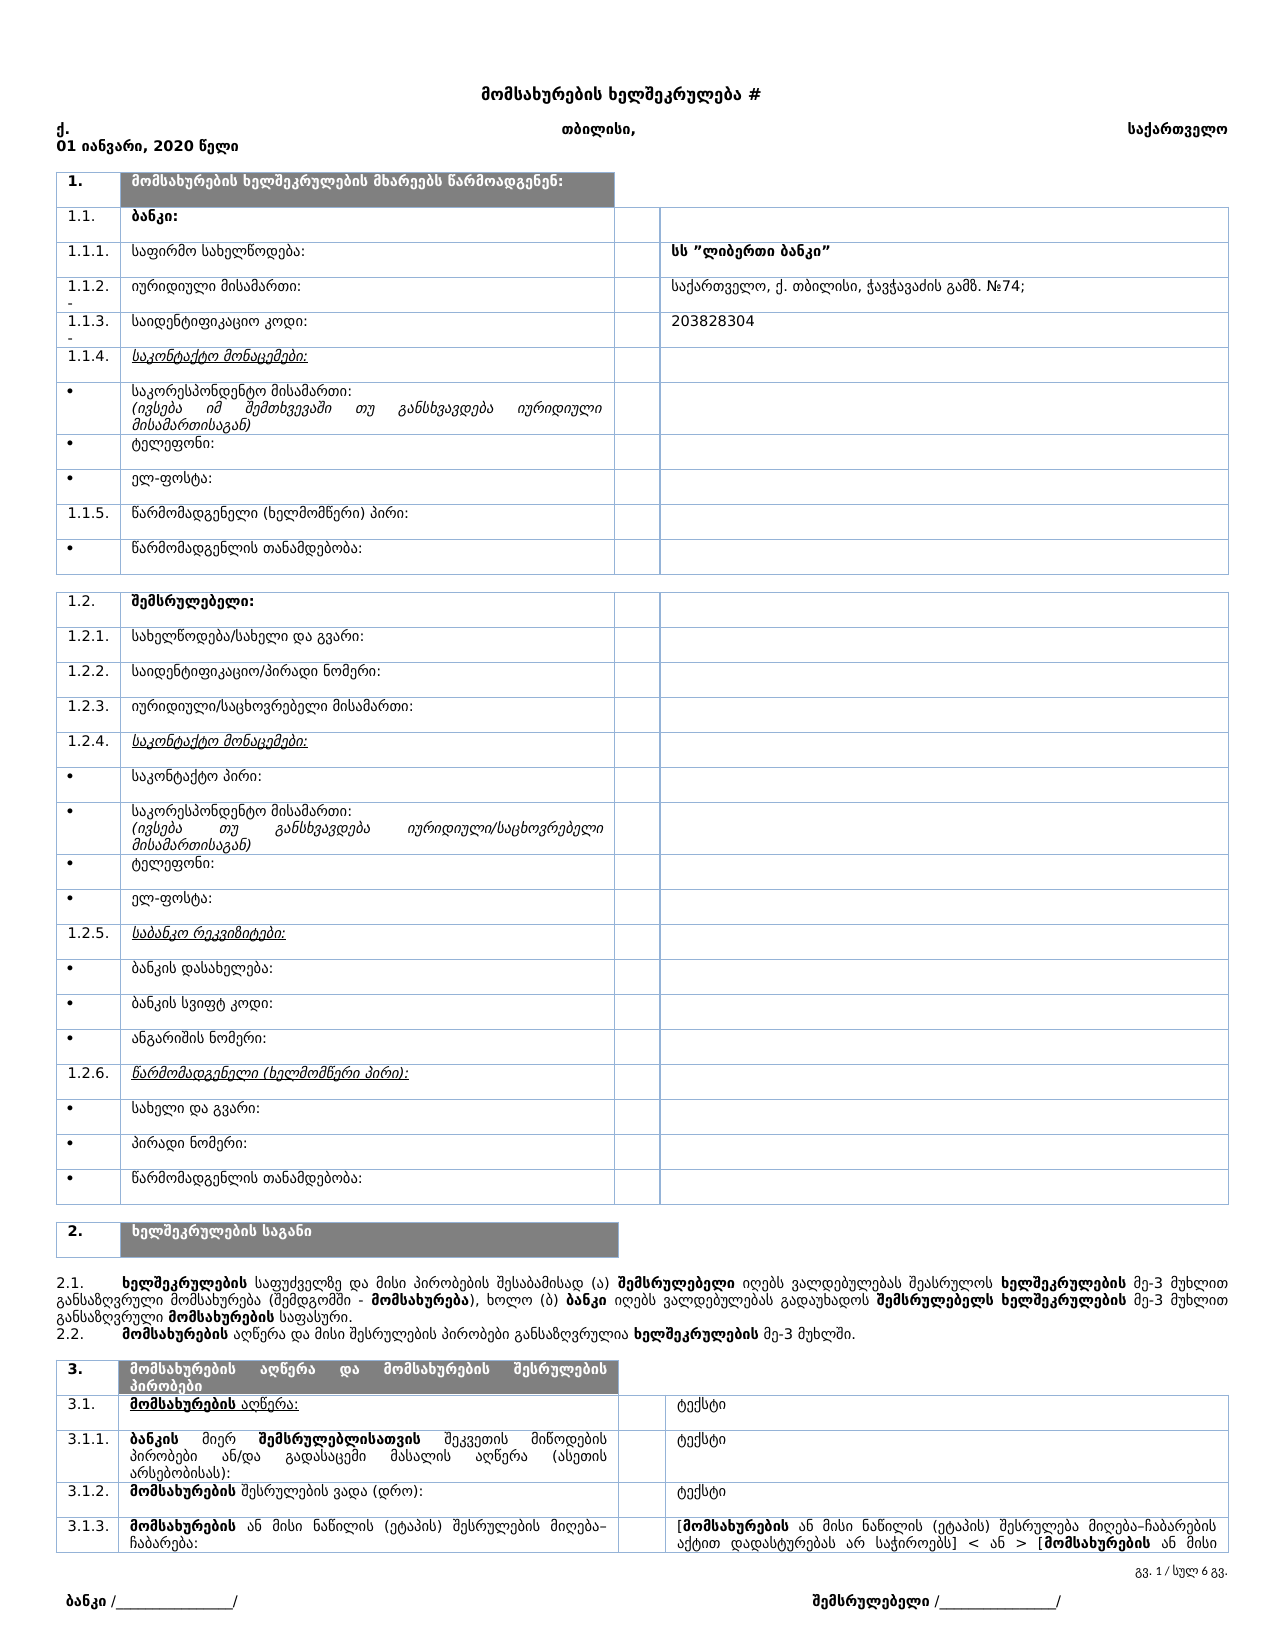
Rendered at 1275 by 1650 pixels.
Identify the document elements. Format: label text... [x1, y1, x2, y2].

table_header ხელშეკრულების საგანი [121, 1223, 618, 1257]
table_cell [661, 1030, 1228, 1064]
table_cell ბანკის მიერ შემსრულებლისათვის შეკვეთის მიწოდების პირობები ან/და გადასაცემი მასალის აღწერა (ასეთის არსებობისას): [119, 1431, 618, 1482]
table_cell [661, 383, 1228, 434]
table_cell ტექსტი [666, 1396, 1228, 1429]
table_header [615, 593, 659, 627]
table_cell [57, 1396, 118, 1429]
table_cell [57, 1135, 120, 1169]
table_cell [57, 1170, 120, 1204]
text ქ. თბილისი, საქართველო 01 იანვარი, 2020 წელი [56, 121, 1228, 155]
table_cell [57, 890, 120, 924]
table_cell საფირმო სახელწოდება: [121, 243, 614, 277]
table_cell [615, 313, 659, 347]
table_cell ტელეფონი: [121, 855, 614, 889]
table_cell [661, 435, 1228, 469]
table_cell [615, 890, 659, 924]
list მომსახურების აღწერა და მისი შესრულების პირობები განსაზღვრულია ხელშეკრულების მე-3 მუხლში. [56, 1326, 1228, 1343]
text მომსახურების ხელშეკრულება # [56, 84, 1228, 104]
table_cell [57, 628, 120, 662]
table_cell [57, 208, 120, 242]
table_cell საკონტაქტო პირი: [121, 768, 614, 802]
table_cell [57, 855, 120, 889]
table_cell [661, 1065, 1228, 1099]
table_cell ბანკი: [121, 208, 614, 242]
table_cell პირადი ნომერი: [121, 1135, 614, 1169]
table_header მომსახურების აღწერა და მომსახურების შესრულების პირობები [119, 1361, 618, 1394]
table_cell [57, 505, 120, 539]
table_cell [615, 383, 659, 434]
table_cell [57, 960, 120, 994]
table_cell მომსახურების შესრულების ვადა (დრო): [119, 1483, 618, 1517]
table_cell [57, 1518, 118, 1552]
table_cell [666, 1518, 1228, 1552]
table_header [57, 1223, 120, 1257]
table_header შემსრულებელი: [121, 593, 614, 627]
table_cell [661, 1135, 1228, 1169]
table_cell [57, 383, 120, 434]
table_cell [619, 1431, 665, 1482]
table_header [57, 173, 120, 207]
table_cell საბანკო რეკვიზიტები: [121, 925, 614, 959]
table_cell სახელი და გვარი: [121, 1100, 614, 1134]
table_cell ელ-ფოსტა: [121, 470, 614, 504]
table_cell იურიდიული მისამართი: [121, 278, 614, 312]
table_cell ბანკის სვიფტ კოდი: [121, 995, 614, 1029]
table_cell [57, 1431, 118, 1482]
table_cell [615, 540, 659, 574]
table_cell [615, 1030, 659, 1064]
table_cell საკონტაქტო მონაცემები: [121, 348, 614, 382]
table_cell ანგარიშის ნომერი: [121, 1030, 614, 1064]
table_cell [615, 1065, 659, 1099]
table_cell [615, 663, 659, 697]
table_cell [119, 1518, 618, 1552]
table_cell [57, 1483, 118, 1517]
table_cell [615, 348, 659, 382]
table_cell ტელეფონი: [121, 435, 614, 469]
table_cell მომსახურების აღწერა: [119, 1396, 618, 1429]
table_cell [619, 1396, 665, 1429]
table_cell [57, 925, 120, 959]
table_cell [615, 768, 659, 802]
table_cell სახელწოდება/სახელი და გვარი: [121, 628, 614, 662]
table_cell [615, 803, 659, 854]
table_cell ბანკის დასახელება: [121, 960, 614, 994]
table_cell [615, 960, 659, 994]
table_cell საქართველო, ქ. თბილისი, ჭავჭავაძის გამზ. №74; [661, 278, 1228, 312]
table_cell [57, 435, 120, 469]
table_cell [615, 698, 659, 732]
table_cell [661, 348, 1228, 382]
table_cell [615, 208, 659, 242]
table_cell [57, 1065, 120, 1099]
table_cell [57, 540, 120, 574]
table_cell [57, 1030, 120, 1064]
table_cell [661, 663, 1228, 697]
table_cell [661, 855, 1228, 889]
table_cell [661, 960, 1228, 994]
table_cell სს ”ლიბერთი ბანკი” [661, 243, 1228, 277]
table_cell [57, 733, 120, 767]
table_cell [661, 1100, 1228, 1134]
table_cell [661, 803, 1228, 854]
table_cell [661, 505, 1228, 539]
table_cell [615, 628, 659, 662]
table_header [57, 593, 120, 627]
table_cell წარმომადგენელი (ხელმომწერი) პირი: [121, 505, 614, 539]
table_cell [661, 540, 1228, 574]
table_cell [615, 1170, 659, 1204]
table_header [661, 593, 1228, 627]
table_cell [661, 208, 1228, 242]
table_cell [615, 1100, 659, 1134]
table_cell [615, 470, 659, 504]
table_cell [619, 1518, 665, 1552]
table_cell [57, 768, 120, 802]
table_cell [615, 243, 659, 277]
table_cell საიდენტიფიკაციო/პირადი ნომერი: [121, 663, 614, 697]
table_cell [615, 435, 659, 469]
table_cell 203828304 [661, 313, 1228, 347]
table_cell [57, 995, 120, 1029]
table_cell [615, 278, 659, 312]
table_cell - [57, 313, 120, 347]
table_cell [619, 1483, 665, 1517]
table_cell [661, 1170, 1228, 1204]
table_cell [615, 1135, 659, 1169]
table_cell საკონტაქტო მონაცემები: [121, 733, 614, 767]
table_cell [57, 243, 120, 277]
table_cell [661, 628, 1228, 662]
table_cell [57, 663, 120, 697]
table_cell [615, 925, 659, 959]
table_cell [57, 470, 120, 504]
list ხელშეკრულების საფუძველზე და მისი პირობების შესაბამისად (ა) შემსრულებელი იღებს ვალდებულებას შეასრულოს ხელშეკრულების მე-3 მუხლით განსაზღვრული მომსახურება (შემდგომში - მომსახურება), ხოლო (ბ) ბანკი იღებს ვალდებულებას გადაუხადოს შემსრულებელს ხელშეკრულების მე-3 მუხლით განსაზღვრული მომსახურების საფასური. [56, 1275, 1228, 1326]
table_cell [615, 995, 659, 1029]
table_cell [661, 733, 1228, 767]
table_cell ტექსტი [666, 1431, 1228, 1482]
table_header [57, 1361, 118, 1394]
table_cell [661, 995, 1228, 1029]
table_cell [57, 1100, 120, 1134]
table_cell ელ-ფოსტა: [121, 890, 614, 924]
table_cell - [57, 278, 120, 312]
table_cell [661, 890, 1228, 924]
table_cell [661, 470, 1228, 504]
table_cell წარმომადგენლის თანამდებობა: [121, 1170, 614, 1204]
table_cell [661, 925, 1228, 959]
table_cell [615, 505, 659, 539]
table_cell [57, 348, 120, 382]
table_cell წარმომადგენლის თანამდებობა: [121, 540, 614, 574]
table_cell იურიდიული/საცხოვრებელი მისამართი: [121, 698, 614, 732]
table_cell [57, 803, 120, 854]
table_cell [615, 733, 659, 767]
table_header მომსახურების ხელშეკრულების მხარეებს წარმოადგენენ: [121, 173, 614, 207]
table_cell [661, 698, 1228, 732]
table_cell წარმომადგენელი (ხელმომწერი პირი): [121, 1065, 614, 1099]
table_cell საკორესპონდენტო მისამართი: (ივსება თუ განსხვავდება იურიდიული/საცხოვრებელი მისამართისაგან) [121, 803, 614, 854]
table_cell [615, 855, 659, 889]
table_cell [661, 768, 1228, 802]
table_cell საიდენტიფიკაციო კოდი: [121, 313, 614, 347]
table_cell ტექსტი [666, 1483, 1228, 1517]
table_cell საკორესპონდენტო მისამართი: (ივსება იმ შემთხვევაში თუ განსხვავდება იურიდიული მისამართისაგან) [121, 383, 614, 434]
table_cell [57, 698, 120, 732]
